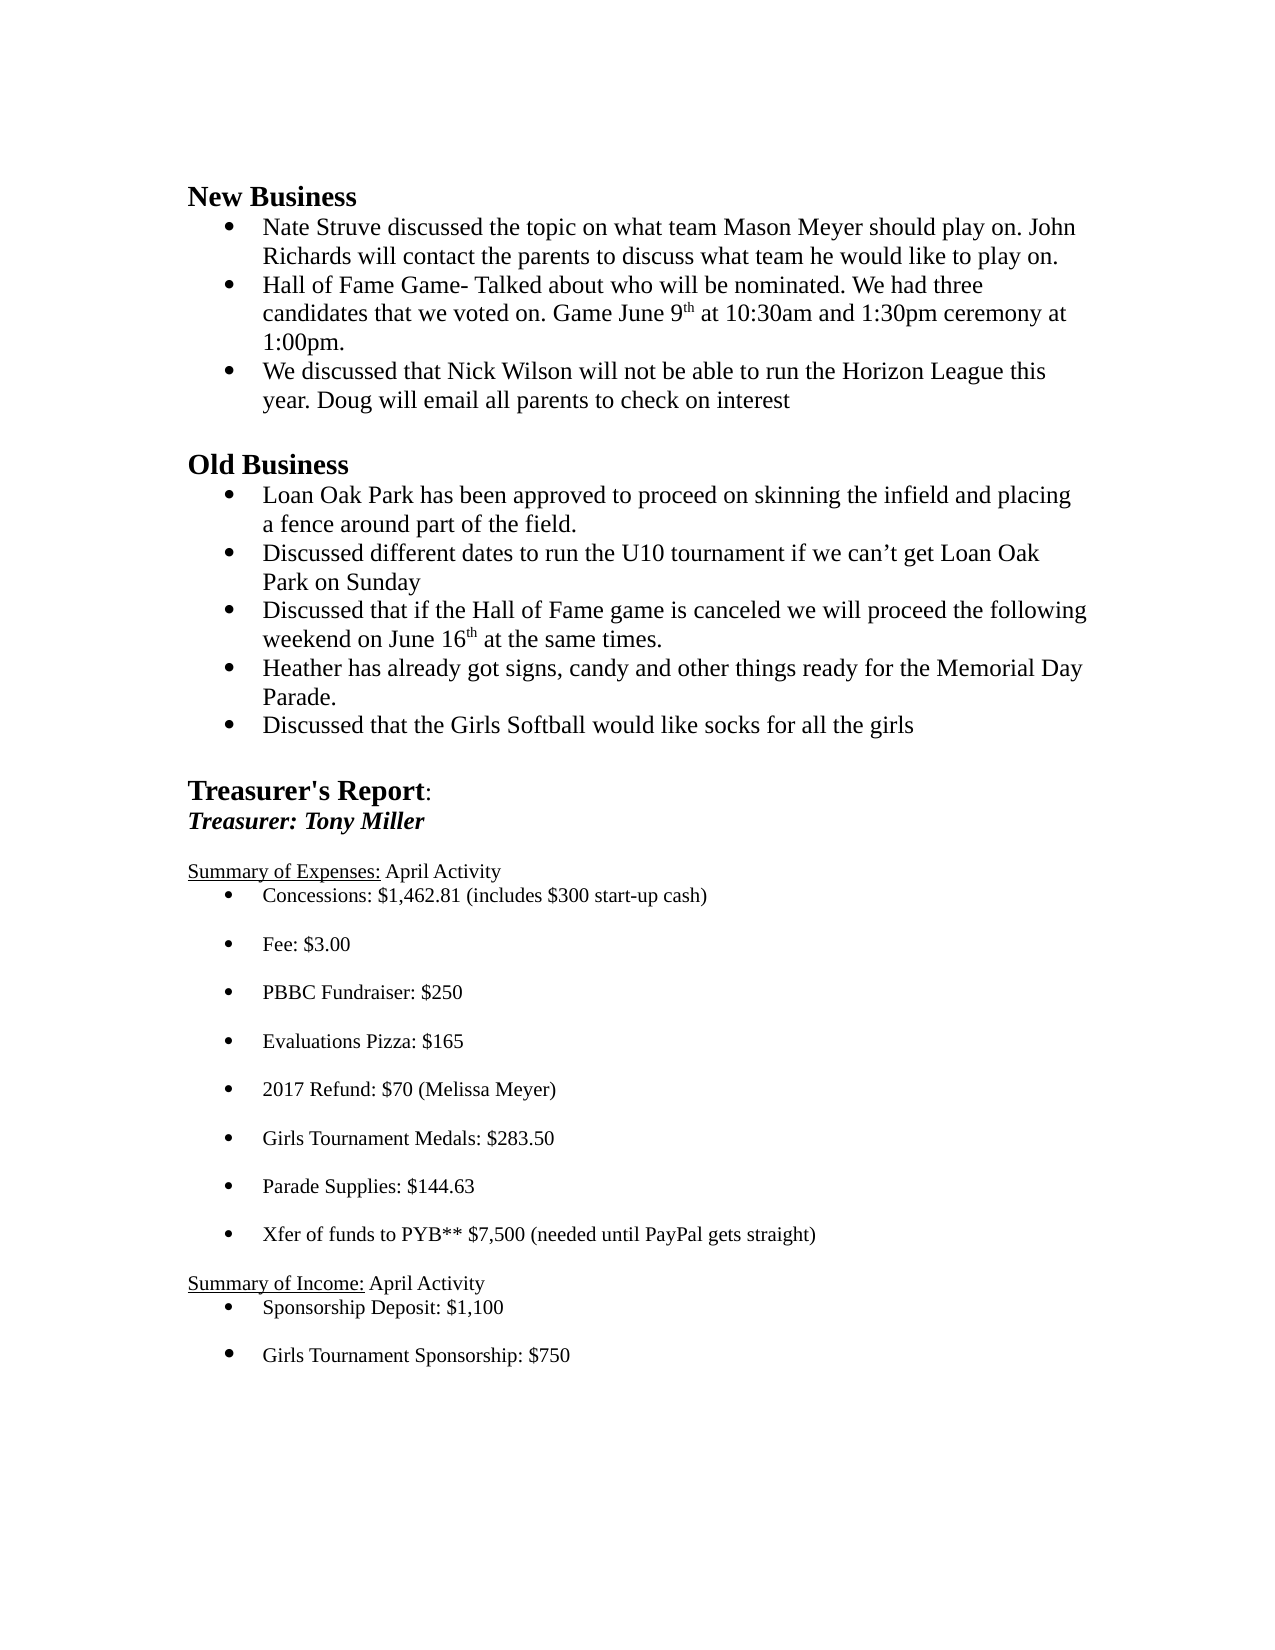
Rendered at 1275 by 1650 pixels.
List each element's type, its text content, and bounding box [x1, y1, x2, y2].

list Parade Supplies: $144.63 [225, 1174, 1087, 1198]
list Concessions: $1,462.81 (includes $300 start-up cash) [225, 883, 1087, 907]
text Summary of Expenses: April Activity [187, 859, 1087, 883]
text Summary of Income: April Activity [187, 1271, 1087, 1295]
list Discussed different dates to run the U10 tournament if we can’t get Loan Oak Park on Sunday [225, 538, 1087, 596]
text New Business [187, 179, 1087, 212]
list PBBC Fundraiser: $250 [225, 980, 1087, 1004]
list 2017 Refund: $70 (Melissa Meyer) [225, 1077, 1087, 1101]
list Sponsorship Deposit: $1,100 [225, 1295, 1087, 1319]
list Hall of Fame Game- Talked about who will be nominated. We had three candidates that we voted on. Game June 9th at 10:30am and 1:30pm ceremony at 1:00pm. [225, 270, 1087, 356]
list Girls Tournament Medals: $283.50 [225, 1126, 1087, 1149]
list Evaluations Pizza: $165 [225, 1029, 1087, 1053]
list Heather has already got signs, candy and other things ready for the Memorial Day Parade. [225, 653, 1087, 711]
text Treasurer: Tony Miller [187, 806, 1087, 835]
list Xfer of funds to PYB** $7,500 (needed until PayPal gets straight) [225, 1222, 1087, 1246]
list Discussed that if the Hall of Fame game is canceled we will proceed the following weekend on June 16th at the same times. [225, 596, 1087, 653]
list We discussed that Nick Wilson will not be able to run the Horizon League this year. Doug will email all parents to check on interest [225, 356, 1087, 413]
list Nate Struve discussed the topic on what team Mason Meyer should play on. John Richards will contact the parents to discuss what team he would like to play on. [225, 212, 1087, 270]
text Old Business [187, 447, 1087, 481]
list Discussed that the Girls Softball would like socks for all the girls [225, 711, 1087, 739]
text Treasurer's Report: [187, 773, 1087, 806]
list Girls Tournament Sponsorship: $750 [225, 1343, 1087, 1368]
list Fee: $3.00 [225, 932, 1087, 956]
list Loan Oak Park has been approved to proceed on skinning the infield and placing a fence around part of the field. [225, 481, 1087, 538]
